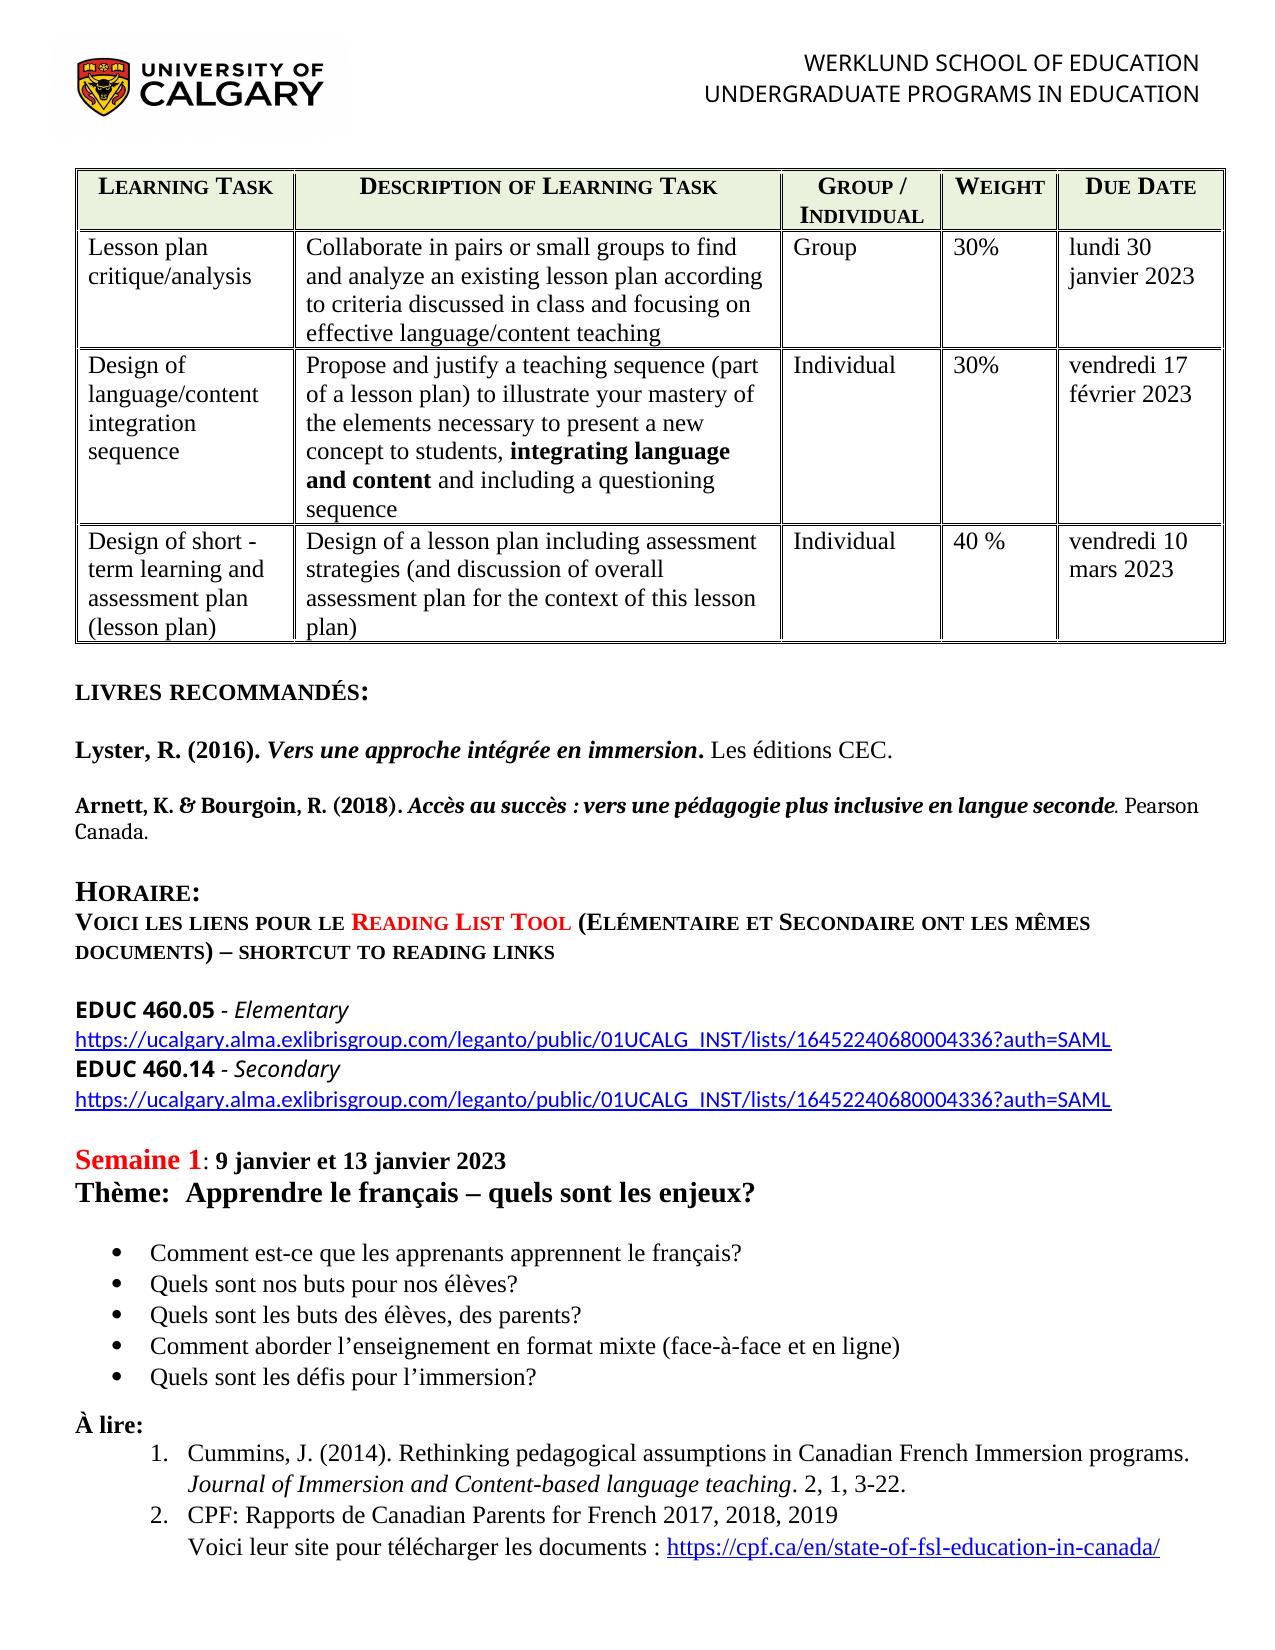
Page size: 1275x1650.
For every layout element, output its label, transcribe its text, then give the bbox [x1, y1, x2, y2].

table_cell vendredi 10 mars 2023 [1058, 523, 1223, 641]
list Comment est-ce que les apprenants apprennent le français? [112, 1238, 1200, 1267]
text Arnett, K. & Bourgoin, R. (2018). Accès au succès : vers une pédagogie plus inclusive en langue seconde. Pearson Canada. [75, 792, 1200, 845]
text EDUC 460.14 - Secondary https://ucalgary.alma.exlibrisgroup.com/leganto/public/01UCALG_INST/lists/16452240680004336?auth=SAML [75, 1053, 1200, 1113]
table_cell vendredi 17 février 2023 [1058, 347, 1224, 523]
table_cell Group [783, 232, 940, 347]
table_header Group / Individual [782, 169, 942, 229]
table_cell Design of language/content integration sequence [77, 347, 294, 523]
text Semaine 1: 9 janvier et 13 janvier 2023 [75, 1142, 1200, 1176]
table_cell 40 % [942, 523, 1058, 641]
list Quels sont nos buts pour nos élèves? [112, 1269, 1200, 1298]
list Quels sont les défis pour l’immersion? [112, 1362, 1200, 1391]
table_cell Design of a lesson plan including assessment strategies (and discussion of overall assessment plan for the context of this lesson plan) [295, 523, 782, 641]
text livres recommandés: [75, 673, 1200, 706]
text À lire: [75, 1410, 1200, 1438]
table_cell Propose and justify a teaching sequence (part of a lesson plan) to illustrate your mastery of the elements necessary to present a new concept to students, integrating language and content and including a questioning sequence [296, 350, 780, 523]
table_cell Lesson plan critique/analysis [77, 229, 294, 347]
table_cell lundi 30 janvier 2023 [1058, 229, 1224, 347]
list Voici leur site pour télécharger les documents : https://cpf.ca/en/state-of-fsl-education-in-canada/ [187, 1532, 1200, 1560]
table_cell Collaborate in pairs or small groups to find and analyze an existing lesson plan according to criteria discussed in class and focusing on effective language/content teaching [296, 232, 780, 347]
text Thème: Apprendre le français – quels sont les enjeux? [75, 1176, 1200, 1209]
table_header Due Date [1058, 171, 1223, 229]
table_cell 30% [943, 350, 1056, 523]
picture [50, 34, 350, 140]
text Voici les liens pour le Reading List Tool (Elémentaire et Secondaire ont les mêmes documents) – shortcut to reading links [75, 907, 1200, 965]
table_header Description of Learning Task [295, 169, 782, 229]
list Quels sont les buts des élèves, des parents? [112, 1300, 1200, 1329]
table_header Learning Task [78, 171, 294, 229]
list Comment aborder l’enseignement en format mixte (face-à-face et en ligne) [112, 1331, 1200, 1360]
text Horaire: [75, 874, 1200, 907]
table_cell Design of short -term learning and assessment plan (lesson plan) [78, 523, 294, 641]
list Cummins, J. (2014). Rethinking pedagogical assumptions in Canadian French Immersion programs. Journal of Immersion and Content-based language teaching. 2, 1, 3-22. [150, 1438, 1200, 1498]
text EDUC 460.05 - Elementary https://ucalgary.alma.exlibrisgroup.com/leganto/public/01UCALG_INST/lists/16452240680004336?auth=SAML [75, 994, 1200, 1053]
text Lyster, R. (2016). Vers une approche intégrée en immersion. Les éditions CEC. [75, 735, 1200, 764]
table_cell 30% [943, 232, 1056, 347]
table_header Weight [942, 169, 1058, 229]
table_cell Individual [782, 523, 942, 641]
table_cell Individual [783, 350, 940, 523]
list CPF: Rapports de Canadian Parents for French 2017, 2018, 2019 [150, 1501, 1200, 1529]
